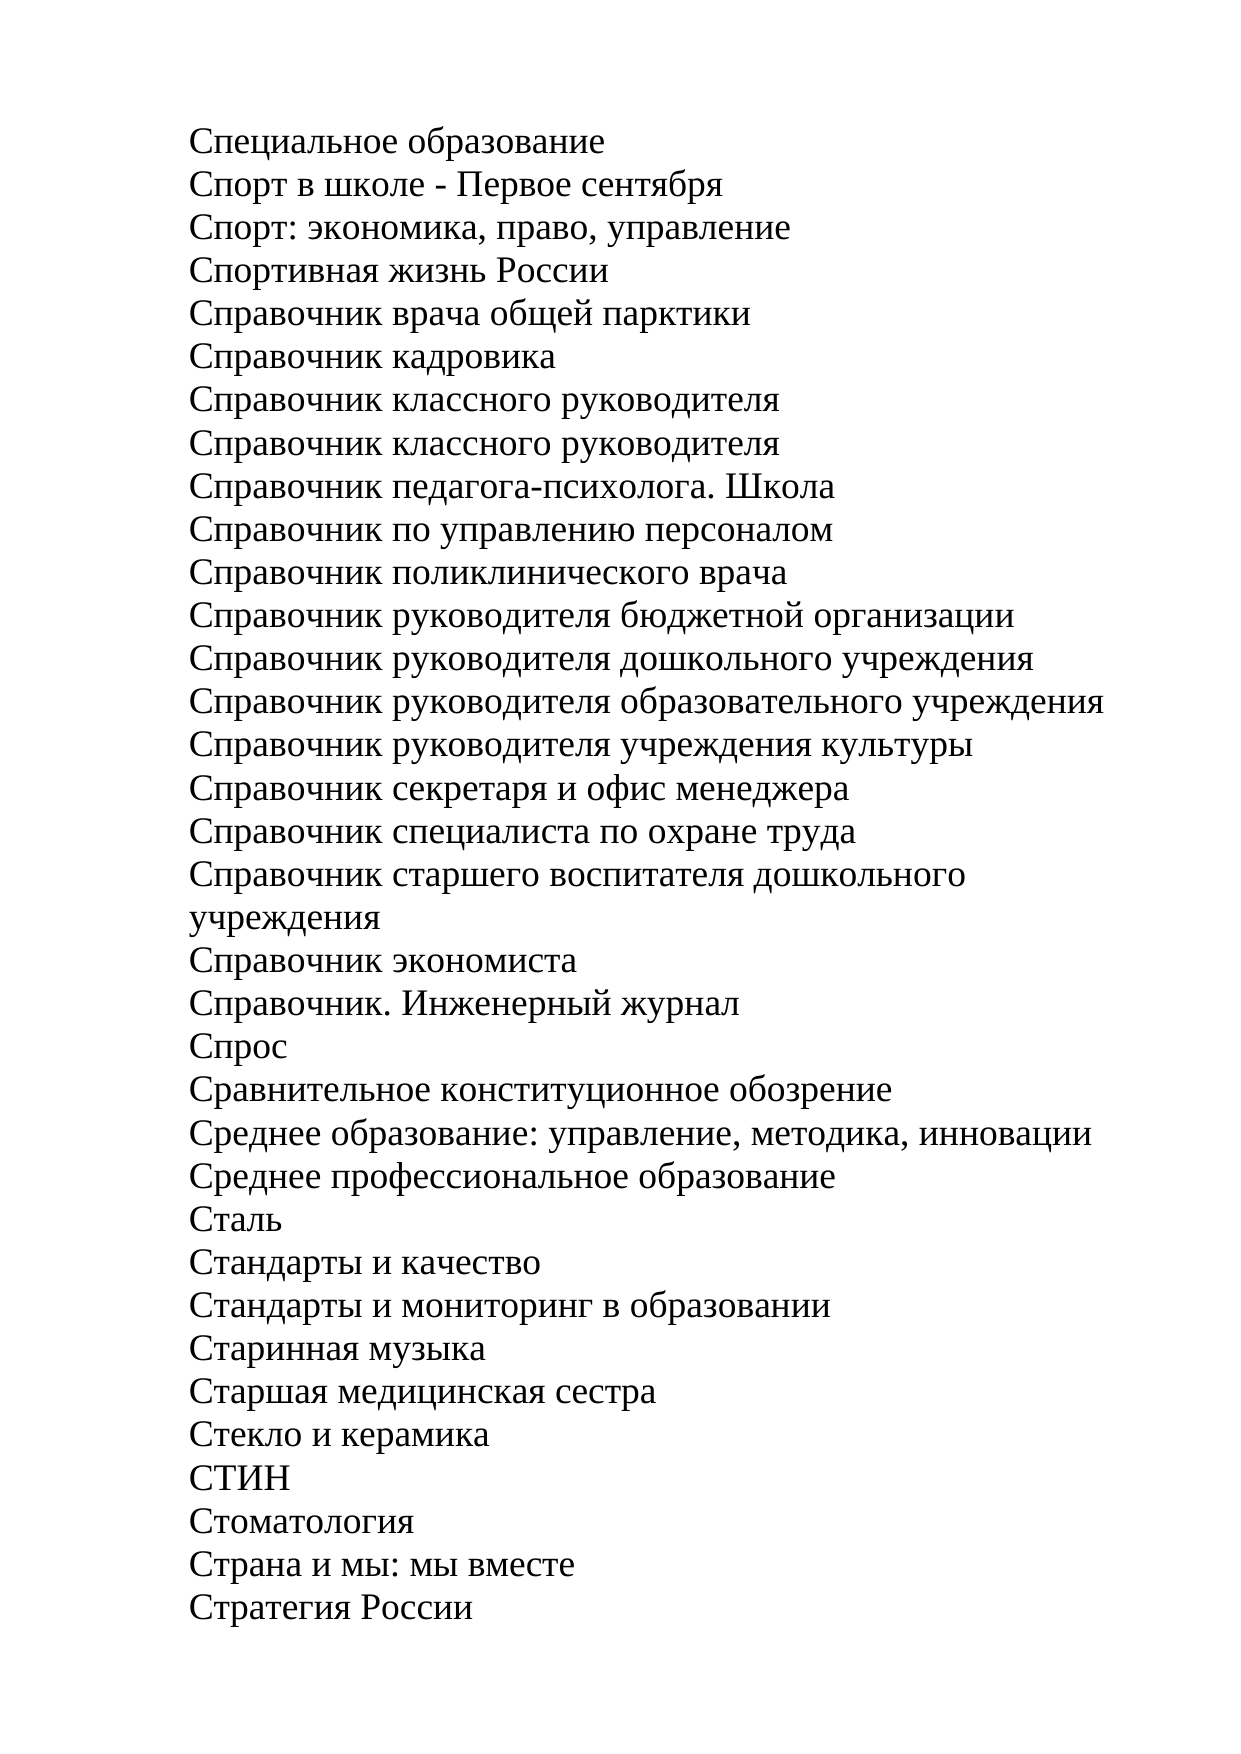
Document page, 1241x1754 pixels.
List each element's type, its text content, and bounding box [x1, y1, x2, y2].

table_cell Среднее образование: управление, методика, инновации [177, 1110, 1137, 1153]
table_cell Справочник старшего воспитателя дошкольного учреждения [177, 851, 1137, 937]
table_cell Старшая медицинская сестра [177, 1369, 1137, 1412]
table_cell Старинная музыка [177, 1326, 1137, 1369]
table_cell Сталь [177, 1196, 1137, 1239]
table_cell Страна и мы: мы вместе [177, 1541, 1137, 1584]
table_cell Справочник классного руководителя [177, 377, 1137, 420]
table_cell Справочник классного руководителя [177, 420, 1137, 463]
table_cell Справочник. Инженерный журнал [177, 981, 1137, 1024]
table_cell Справочник секретаря и офис менеджера [177, 765, 1137, 808]
table_cell Справочник руководителя образовательного учреждения [177, 679, 1137, 722]
table_cell Справочник экономиста [177, 938, 1137, 981]
table_cell Стоматология [177, 1498, 1137, 1541]
table_cell Спрос [177, 1024, 1137, 1067]
table_cell Справочник руководителя учреждения культуры [177, 722, 1137, 765]
table_cell Спорт: экономика, право, управление [177, 204, 1137, 247]
table_cell Сравнительное конституционное обозрение [177, 1067, 1137, 1110]
table_cell Справочник специалиста по охране труда [177, 808, 1137, 851]
table_cell Спортивная жизнь России [177, 248, 1137, 291]
table_cell Справочник врача общей парктики [177, 291, 1137, 334]
table_cell Стандарты и мониторинг в образовании [177, 1283, 1137, 1326]
table_cell Среднее профессиональное образование [177, 1153, 1137, 1196]
table_cell Справочник кадровика [177, 334, 1137, 377]
table_cell Стратегия России [177, 1584, 1137, 1627]
table_cell Справочник по управлению персоналом [177, 506, 1137, 549]
table_cell СТИН [177, 1455, 1137, 1498]
table_cell Справочник педагога-психолога. Школа [177, 463, 1137, 506]
table_cell Спорт в школе - Первое сентября [177, 161, 1137, 204]
table_cell Справочник поликлинического врача [177, 549, 1137, 592]
table_cell Справочник руководителя бюджетной организации [177, 593, 1137, 636]
table_cell Справочник руководителя дошкольного учреждения [177, 636, 1137, 679]
table_cell Стекло и керамика [177, 1412, 1137, 1455]
table_cell Стандарты и качество [177, 1239, 1137, 1282]
table_cell Специальное образование [177, 118, 1137, 161]
